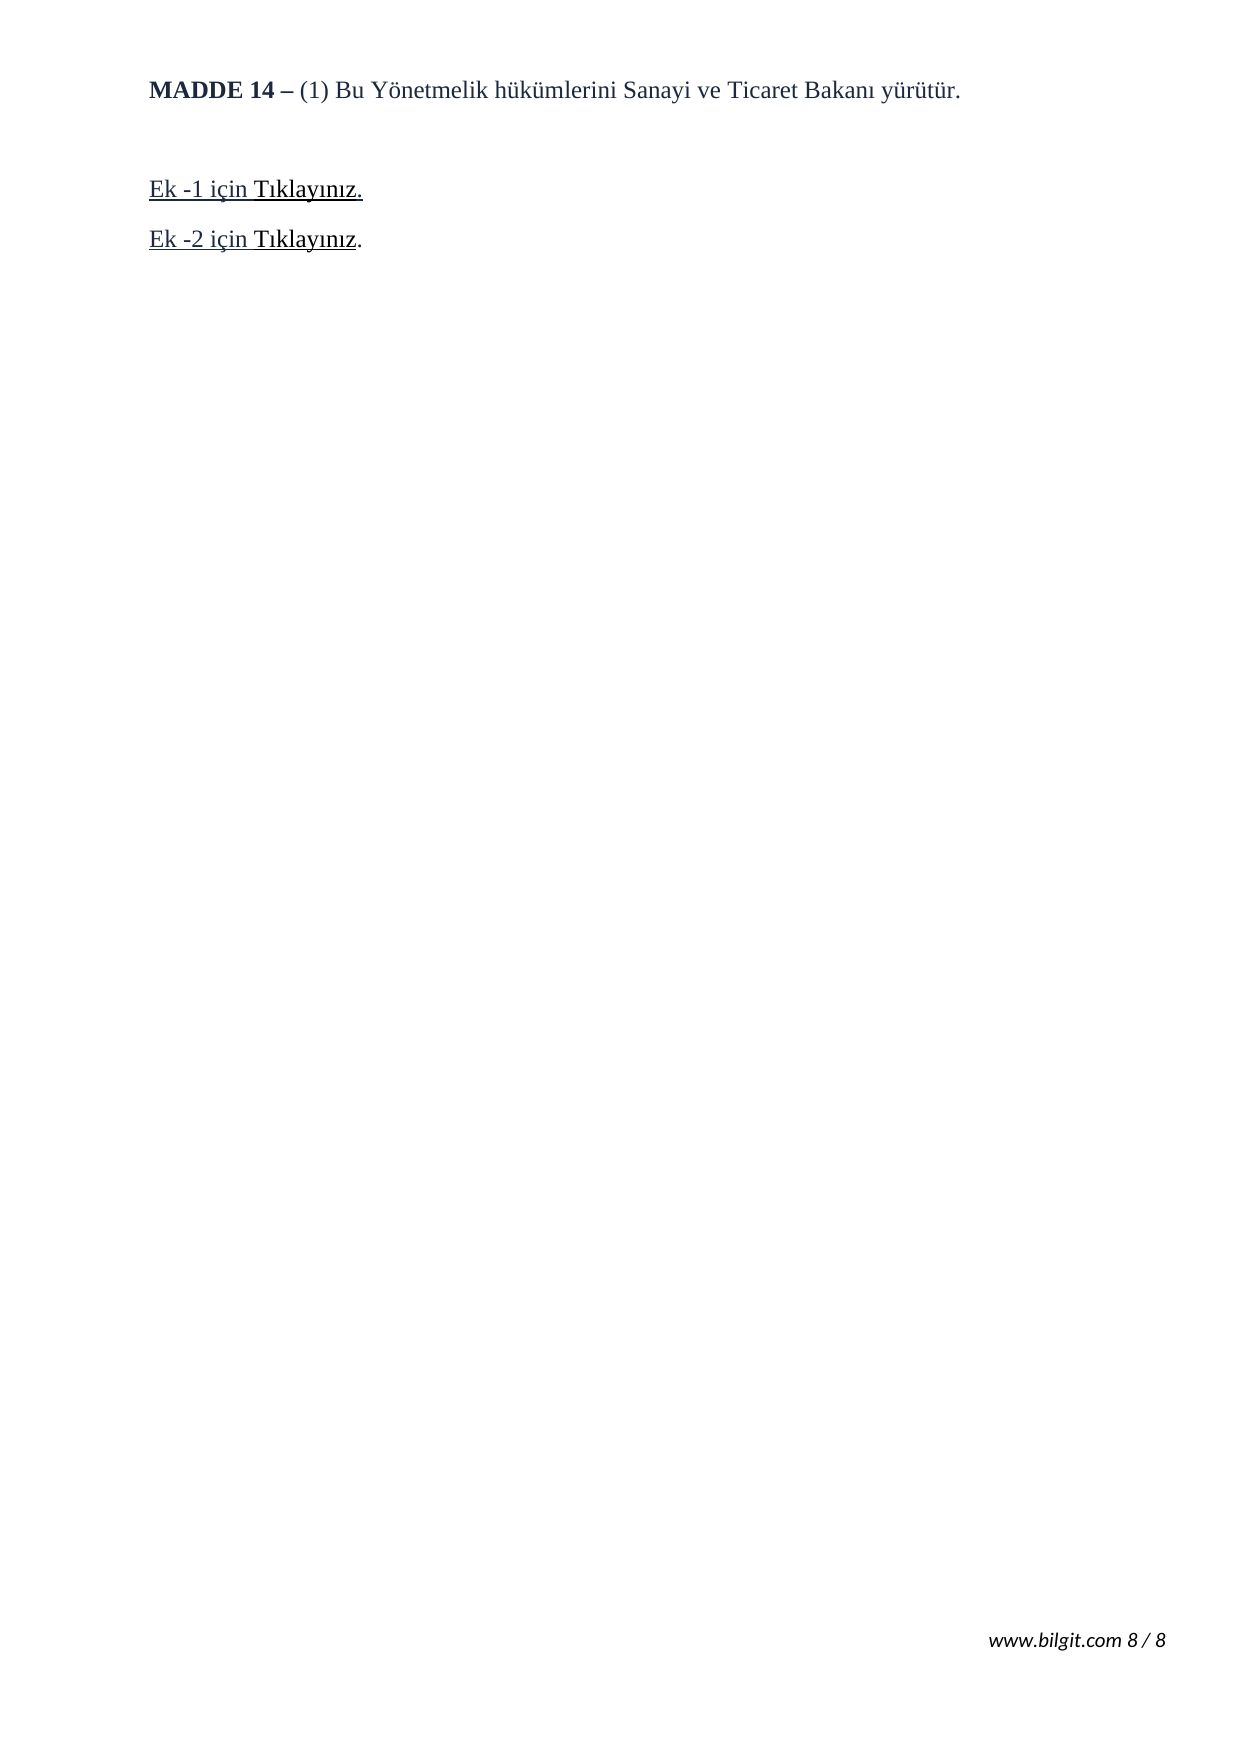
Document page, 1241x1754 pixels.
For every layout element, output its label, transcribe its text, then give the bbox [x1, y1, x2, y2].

text MADDE 14 – (1) Bu Yönetmelik hükümlerini Sanayi ve Ticaret Bakanı yürütür. [75, 75, 1165, 104]
text Ek -2 için Tıklayınız. [75, 224, 1165, 252]
text Ek -1 için Tıklayınız. [75, 174, 1165, 203]
